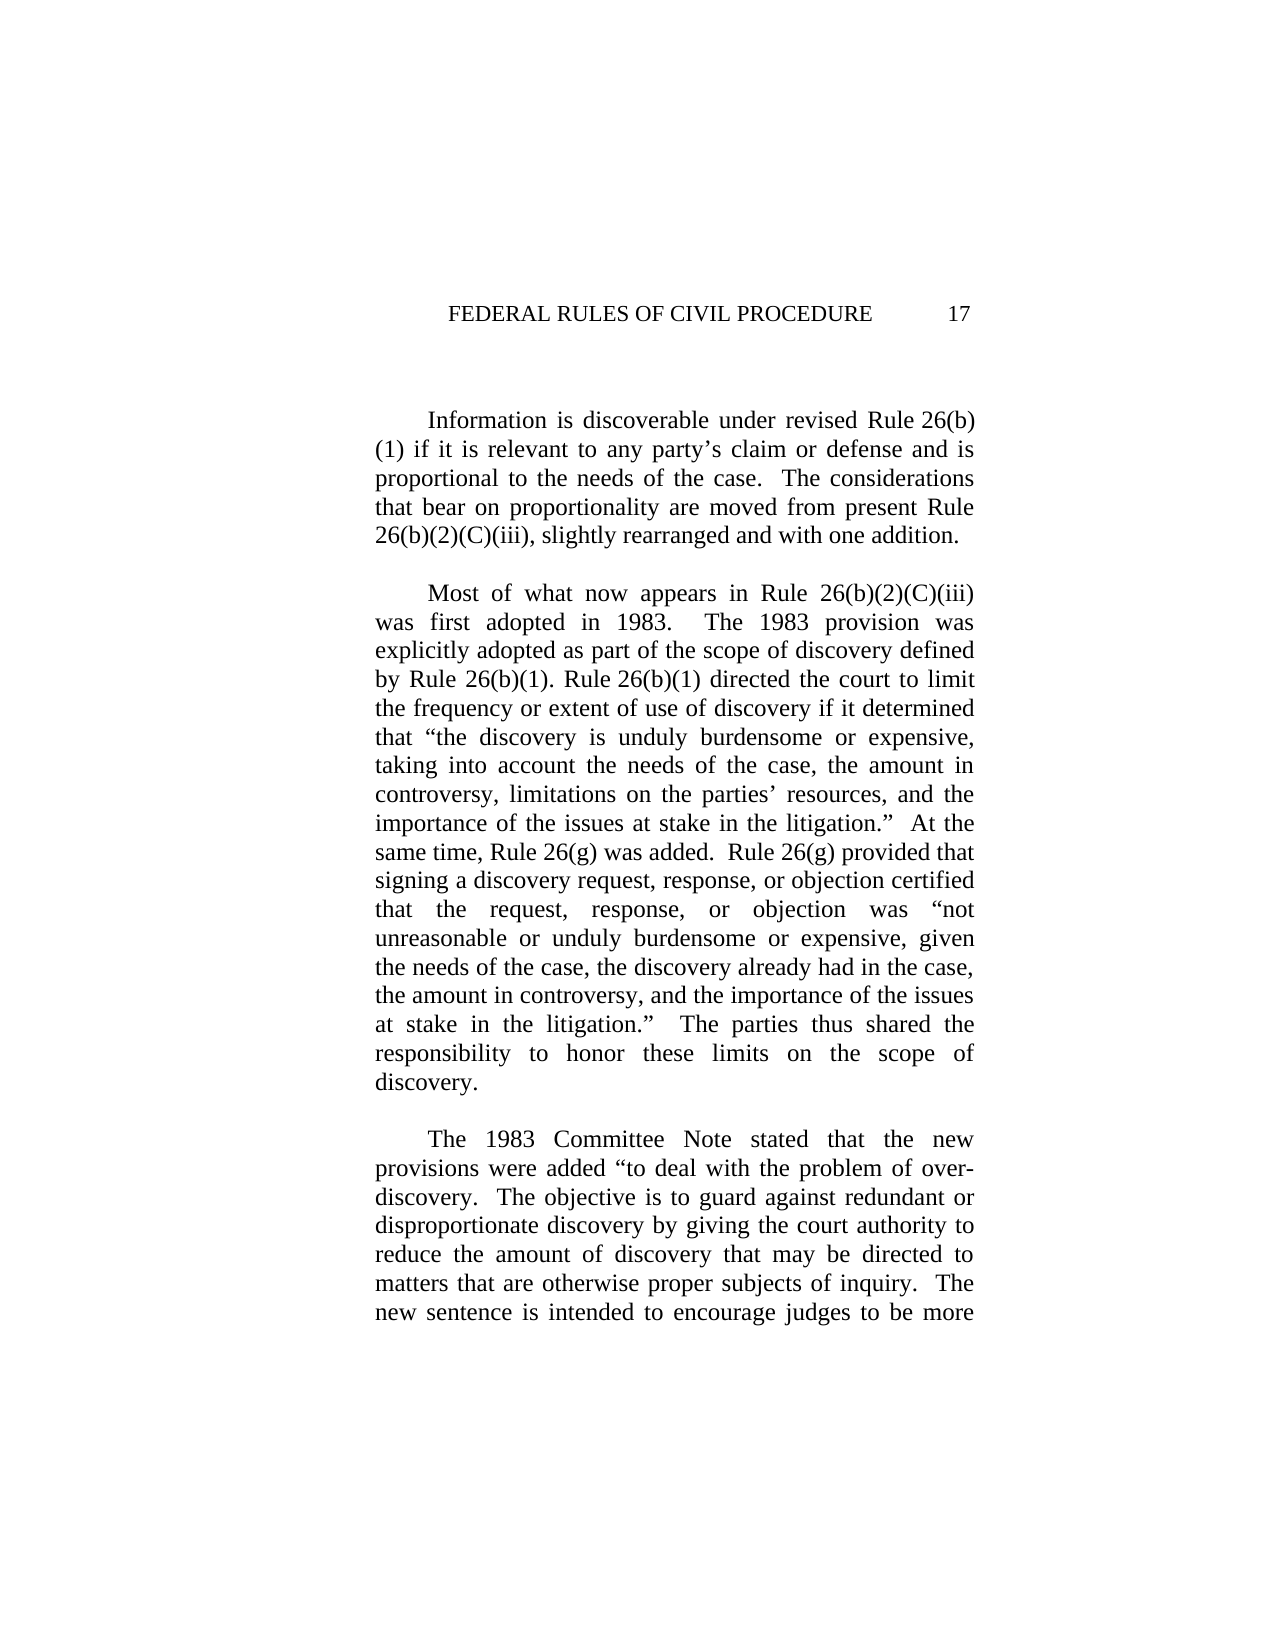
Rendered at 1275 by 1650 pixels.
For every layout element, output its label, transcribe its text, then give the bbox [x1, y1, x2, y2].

text Most of what now appears in Rule 26(b)(2)(C)(iii) was first adopted in 1983. The 1983 provision was explicitly adopted as part of the scope of discovery defined by Rule 26(b)(1). Rule 26(b)(1) directed the court to limit the frequency or extent of use of discovery if it determined that “the discovery is unduly burdensome or expensive, taking into account the needs of the case, the amount in controversy, limitations on the parties’ resources, and the importance of the issues at stake in the litigation.” At the same time, Rule 26(g) was added. Rule 26(g) provided that signing a discovery request, response, or objection certified that the request, response, or objection was “not unreasonable or unduly burdensome or expensive, given the needs of the case, the discovery already had in the case, the amount in controversy, and the importance of the issues at stake in the litigation.” The parties thus shared the responsibility to honor these limits on the scope of discovery. [375, 578, 975, 1095]
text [375, 1124, 975, 1325]
text Information is discoverable under revised Rule 26(b)(1) if it is relevant to any party’s claim or defense and is proportional to the needs of the case. The considerations that bear on proportionality are moved from present Rule 26(b)(2)(C)(iii), slightly rearranged and with one addition. [375, 405, 975, 549]
